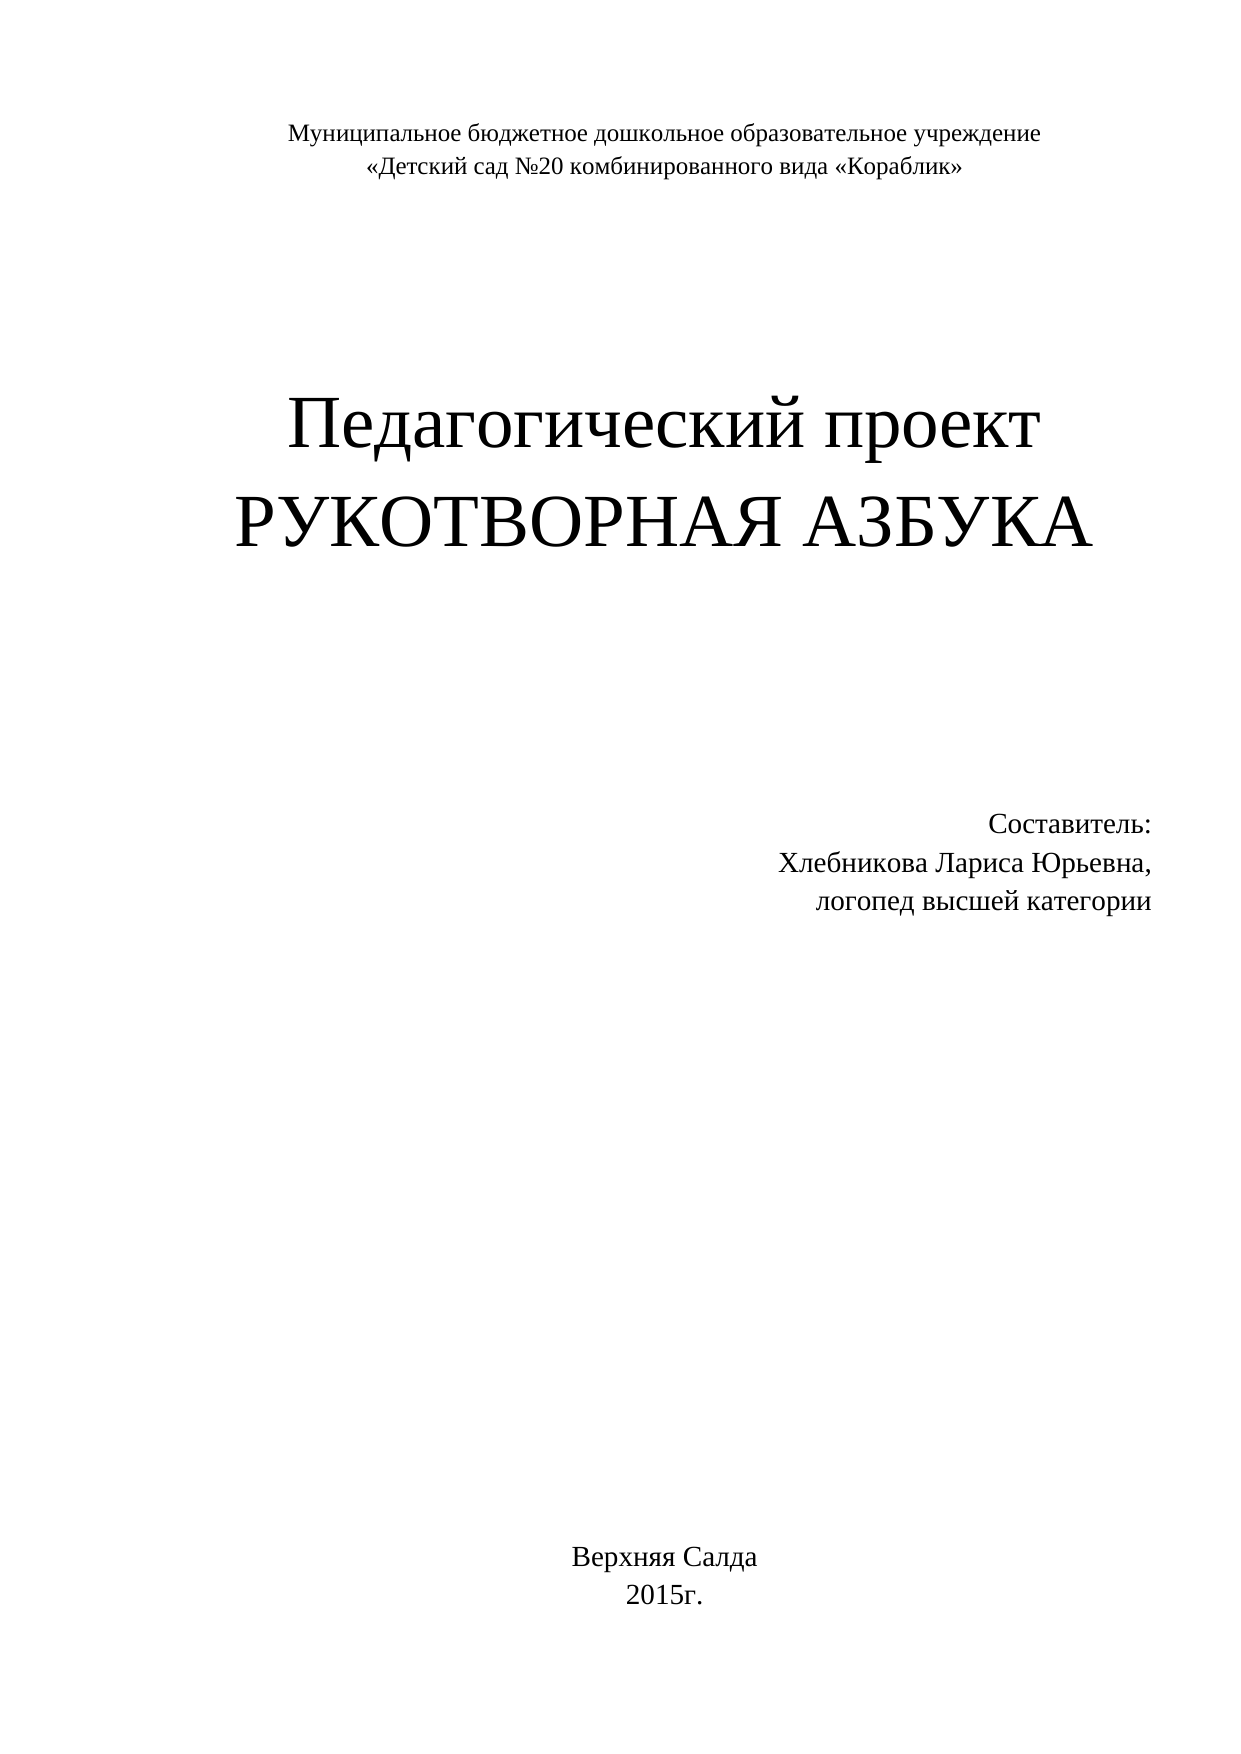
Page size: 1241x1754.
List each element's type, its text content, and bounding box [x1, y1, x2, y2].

text Составитель: [177, 806, 1152, 840]
text Хлебникова Лариса Юрьевна, [177, 845, 1152, 878]
text Педагогический проект [177, 377, 1152, 463]
text Муниципальное бюджетное дошкольное образовательное учреждение [177, 118, 1152, 147]
text 2015г. [177, 1577, 1152, 1611]
text «Детский сад №20 комбинированного вида «Кораблик» [177, 151, 1152, 180]
text Верхняя Салда [177, 1539, 1152, 1572]
text логопед высшей категории [177, 883, 1152, 917]
text РУКОТВОРНАЯ АЗБУКА [177, 476, 1152, 562]
